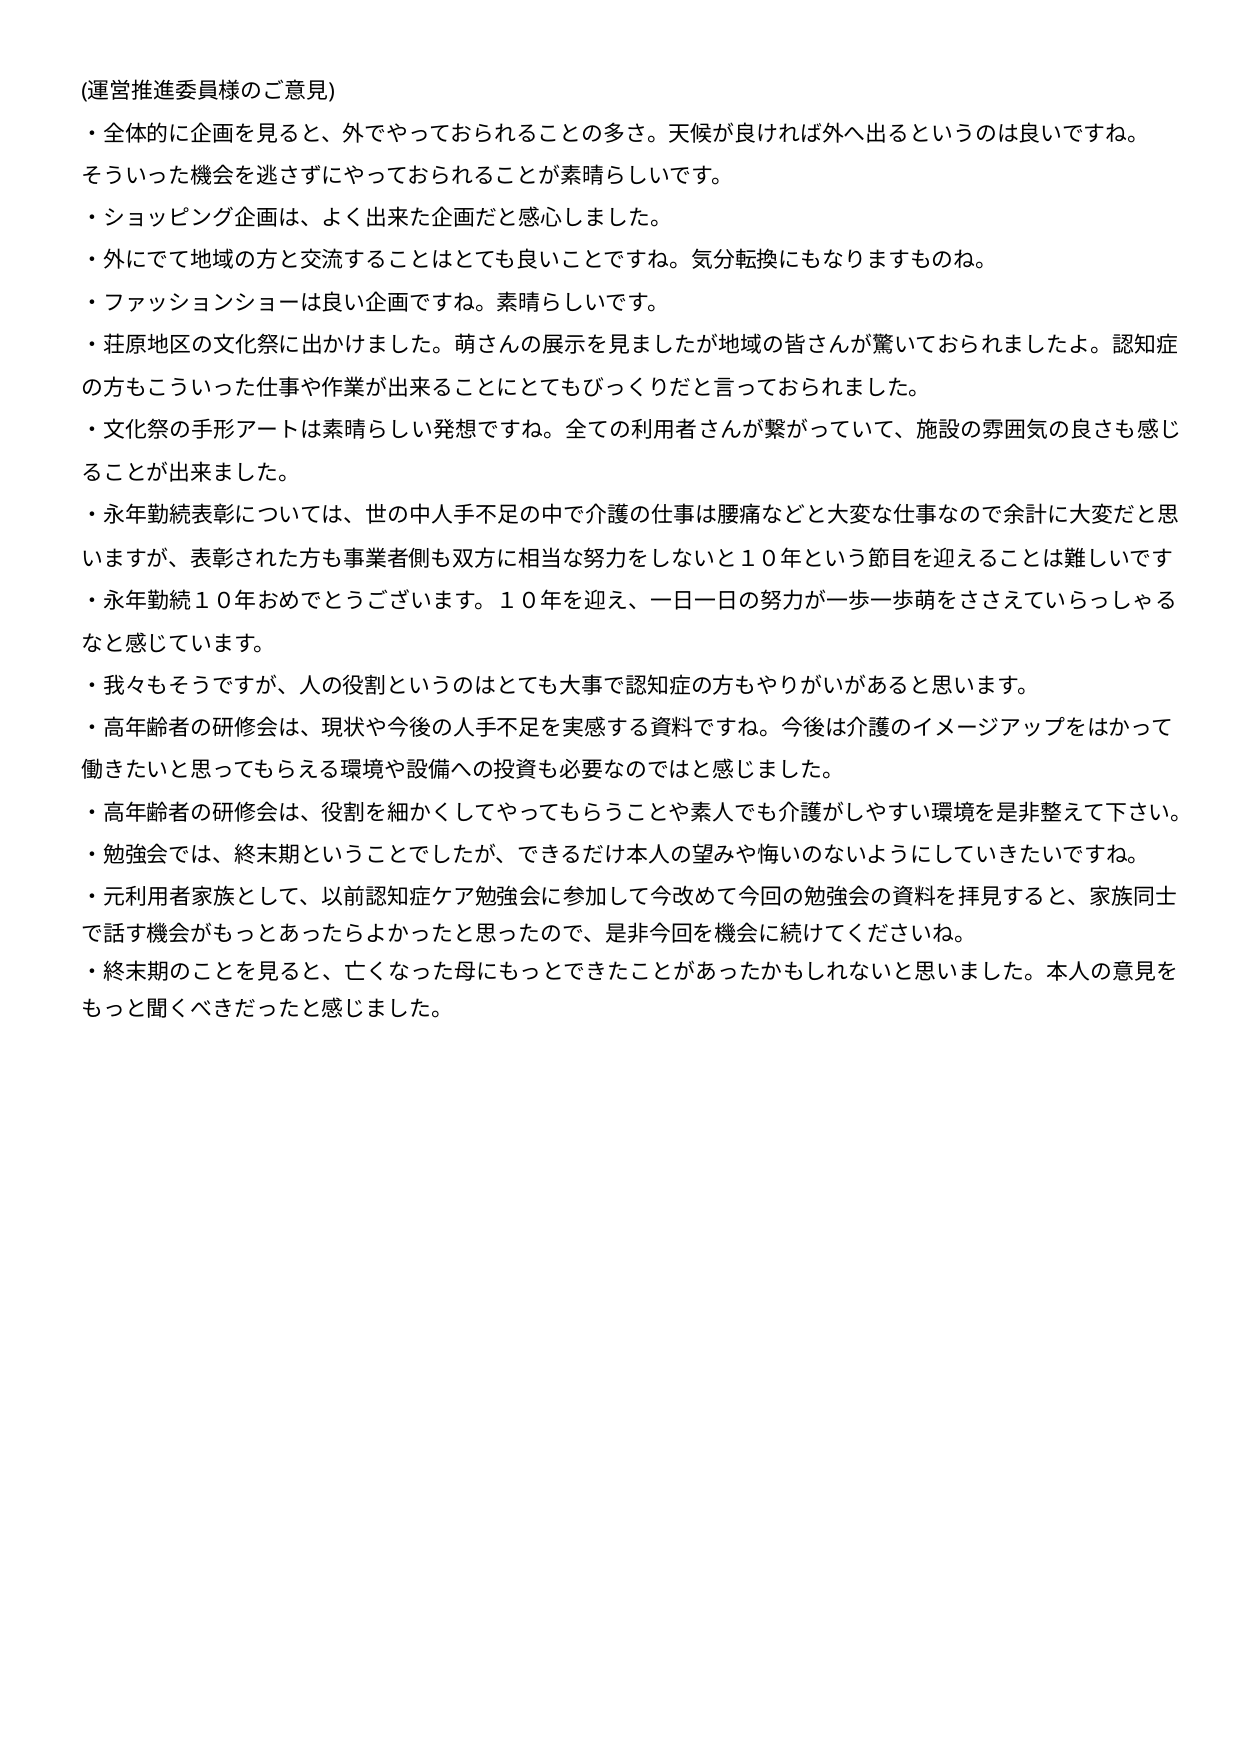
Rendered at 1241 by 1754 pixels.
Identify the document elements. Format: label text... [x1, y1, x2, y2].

text ・全体的に企画を見ると、外でやっておられることの多さ。天候が良ければ外へ出るというのは良いですね。 [59, 113, 1181, 150]
text ・我々もそうですが、人の役割というのはとても大事で認知症の方もやりがいがあると思います。 [59, 665, 1181, 703]
text ・永年勤続１０年おめでとうございます。１０年を迎え、一日一日の努力が一歩一歩萌をささえていらっしゃるなと感じています。 [81, 580, 1181, 660]
text ・勉強会では、終末期ということでしたが、できるだけ本人の望みや悔いのないようにしていきたいですね。 [59, 834, 1181, 871]
text ・永年勤続表彰については、世の中人手不足の中で介護の仕事は腰痛などと大変な仕事なので余計に大変だと思いますが、表彰された方も事業者側も双方に相当な努力をしないと１０年という節目を迎えることは難しいです [81, 494, 1181, 575]
text ・文化祭の手形アートは素晴らしい発想ですね。全ての利用者さんが繋がっていて、施設の雰囲気の良さも感じることが出来ました。 [81, 409, 1181, 490]
text ・高年齢者の研修会は、役割を細かくしてやってもらうことや素人でも介護がしやすい環境を是非整えて下さい。 [59, 792, 1181, 829]
text ・荘原地区の文化祭に出かけました。萌さんの展示を見ましたが地域の皆さんが驚いておられましたよ。認知症の方もこういった仕事や作業が出来ることにとてもびっくりだと言っておられました。 [81, 324, 1181, 404]
text (運営推進委員様のご意見) [59, 71, 1181, 108]
text ・外にでて地域の方と交流することはとても良いことですね。気分転換にもなりますものね。 [59, 239, 1181, 277]
text ・ショッピング企画は、よく出来た企画だと感心しました。 [59, 197, 1181, 235]
text ・高年齢者の研修会は、現状や今後の人手不足を実感する資料ですね。今後は介護のイメージアップをはかって [59, 707, 1181, 745]
text ・ファッションショーは良い企画ですね。素晴らしいです。 [59, 282, 1181, 319]
text ・終末期のことを見ると、亡くなった母にもっとできたことがあったかもしれないと思いました。本人の意見をもっと聞くべきだったと感じました。 [59, 951, 1181, 1026]
text そういった機会を逃さずにやっておられることが素晴らしいです。 [59, 155, 1181, 193]
text 働きたいと思ってもらえる環境や設備への投資も必要なのではと感じました。 [59, 749, 1181, 787]
text ・元利用者家族として、以前認知症ケア勉強会に参加して今改めて今回の勉強会の資料を拝見すると、家族同士で話す機会がもっとあったらよかったと思ったので、是非今回を機会に続けてくださいね。 [59, 876, 1181, 951]
